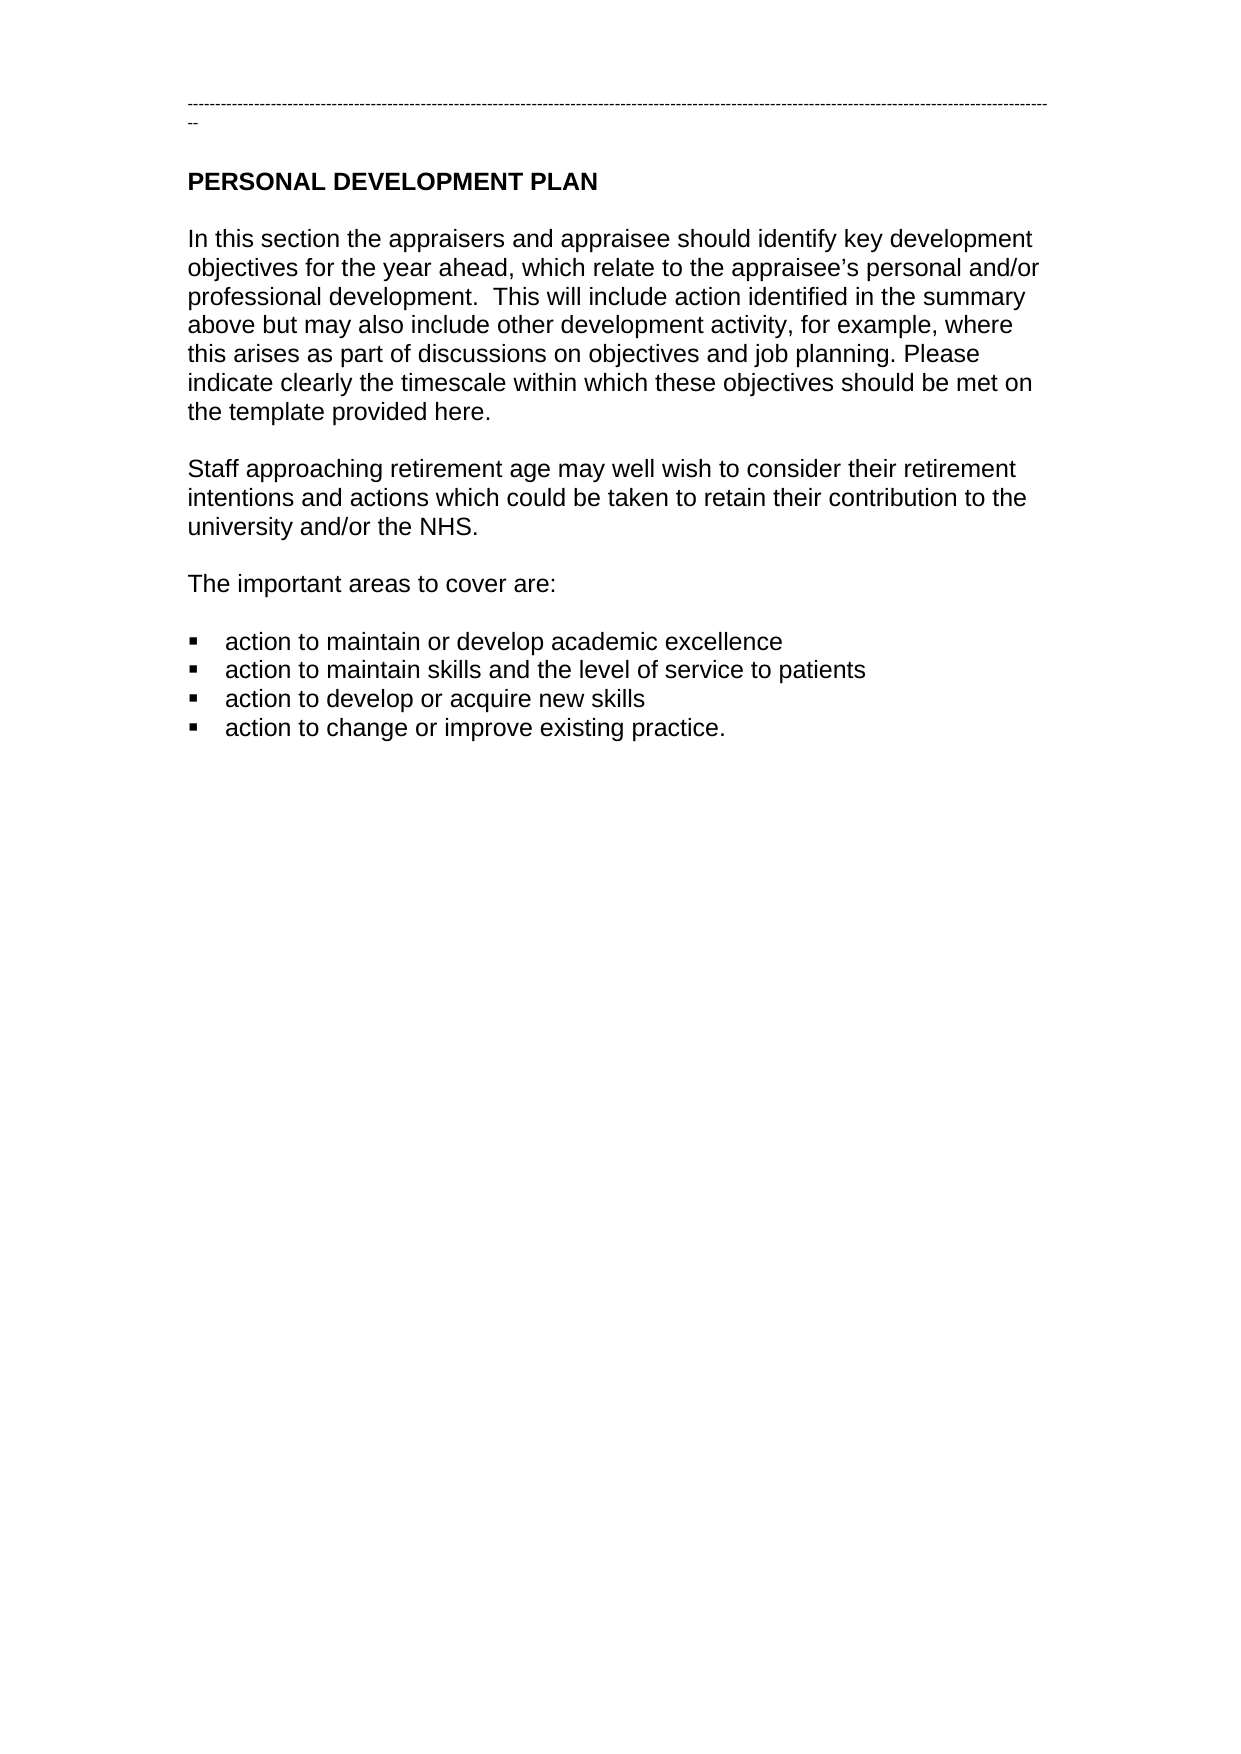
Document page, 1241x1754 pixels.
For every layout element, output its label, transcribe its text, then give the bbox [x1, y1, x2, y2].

list action to maintain skills and the level of service to patients [187, 655, 1053, 684]
text In this section the appraisers and appraisee should identify key development objectives for the year ahead, which relate to the appraisee’s personal and/or professional development. This will include action identified in the summary above but may also include other development activity, for example, where this arises as part of discussions on objectives and job planning. Please indicate clearly the timescale within which these objectives should be met on the template provided here. [187, 224, 1053, 425]
list action to develop or acquire new skills [187, 684, 1053, 713]
list action to maintain or develop academic excellence [187, 627, 1053, 655]
text The important areas to cover are: [187, 569, 1053, 598]
text PERSONAL DEVELOPMENT PLAN [187, 167, 1053, 195]
list action to change or improve existing practice. [187, 713, 1053, 742]
text Staff approaching retirement age may well wish to consider their retirement intentions and actions which could be taken to retain their contribution to the university and/or the NHS. [187, 454, 1053, 540]
